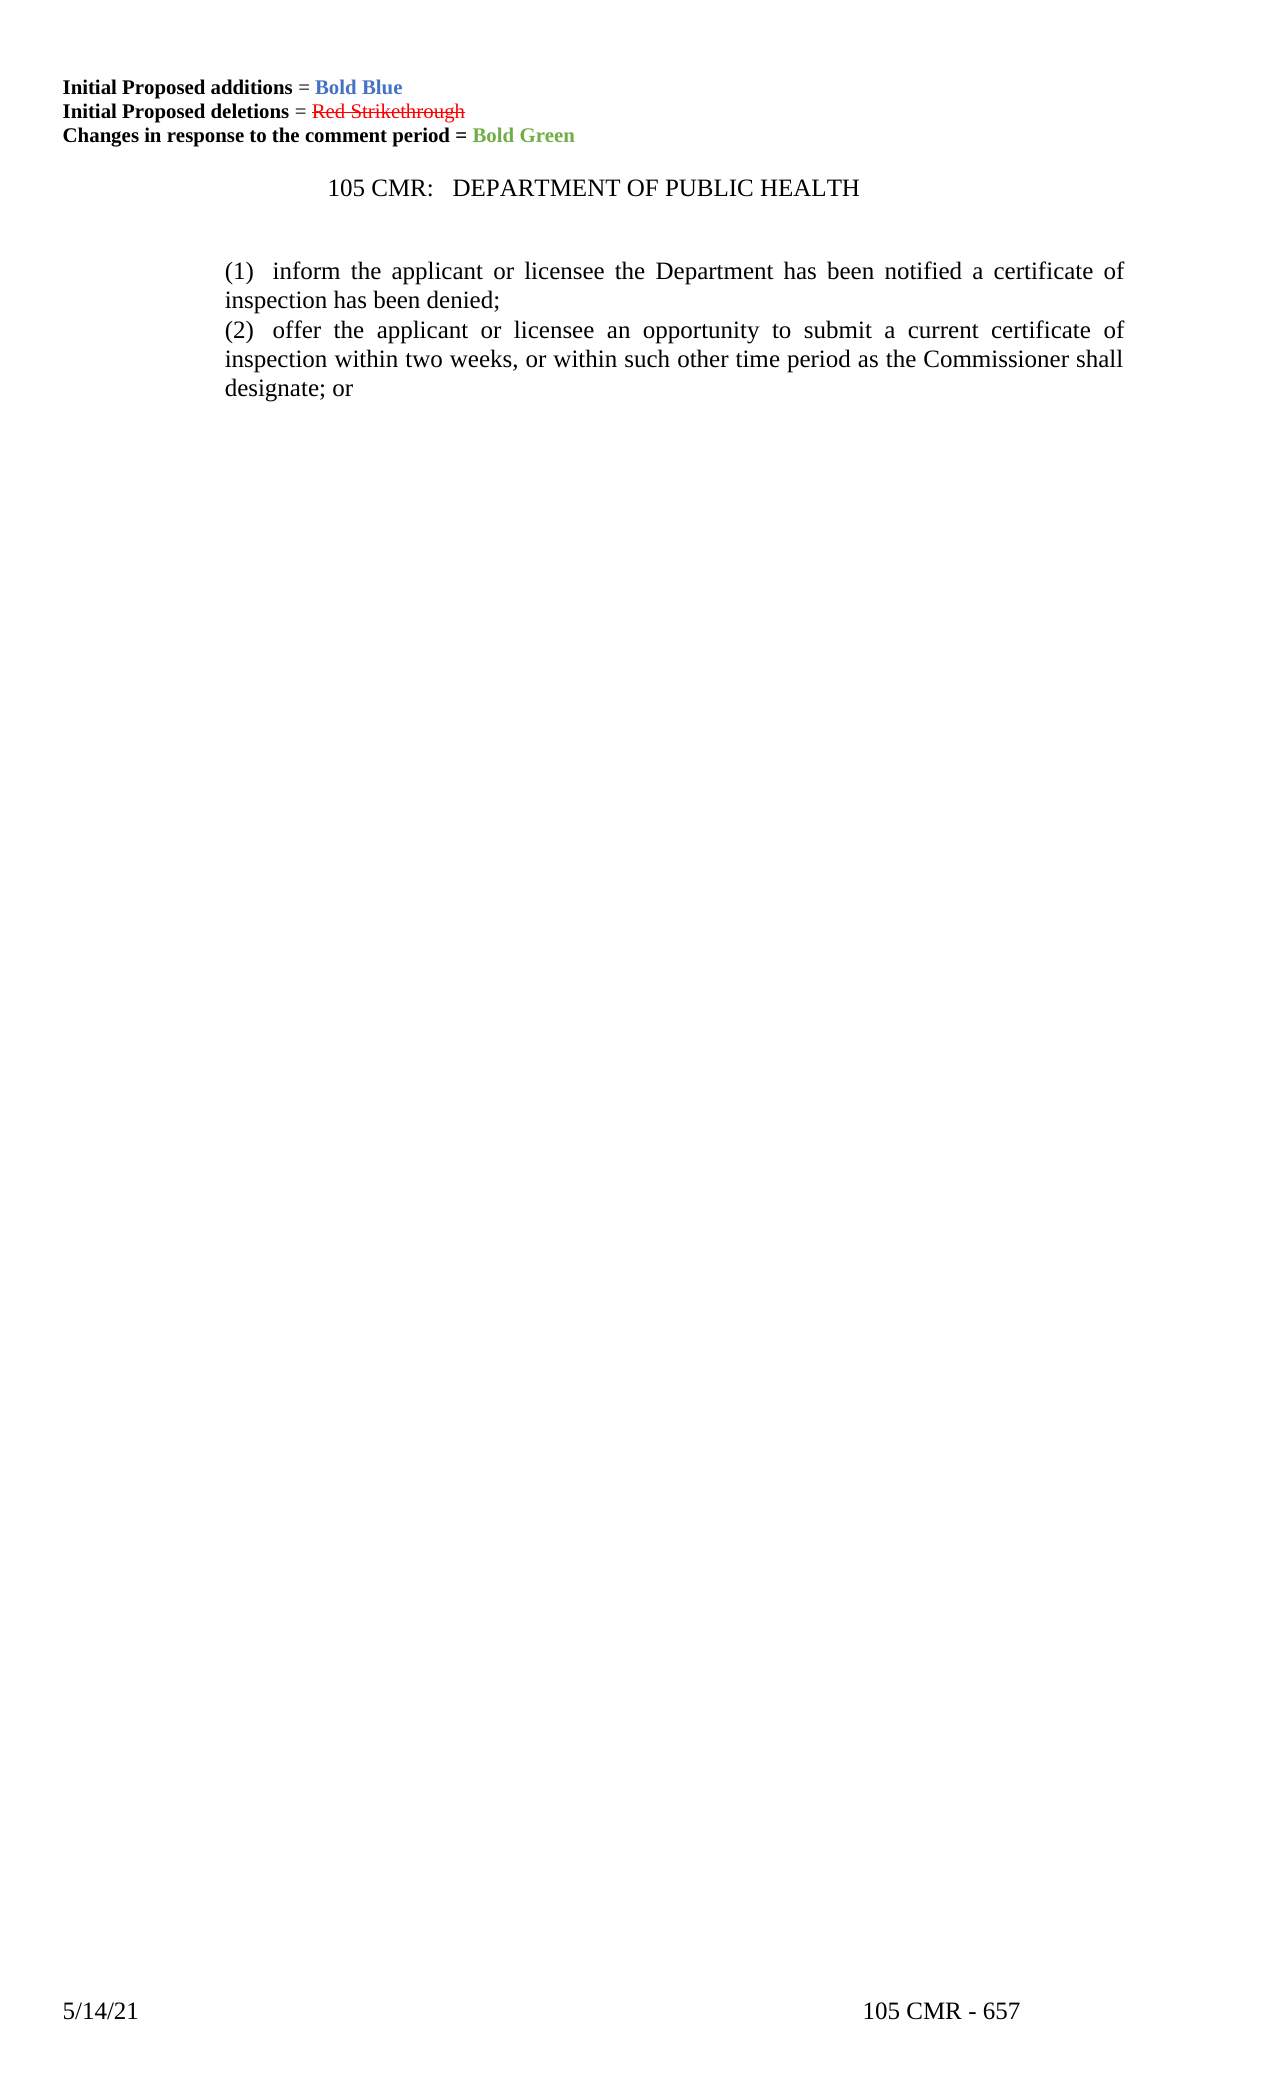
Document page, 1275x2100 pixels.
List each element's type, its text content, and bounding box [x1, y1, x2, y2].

text (2) offer the applicant or licensee an opportunity to submit a current certificate of inspection within two weeks, or within such other time period as the Commissioner shall designate; or [224, 315, 1125, 402]
text (1) inform the applicant or licensee the Department has been notified a certificate of inspection has been denied; [224, 257, 1125, 315]
